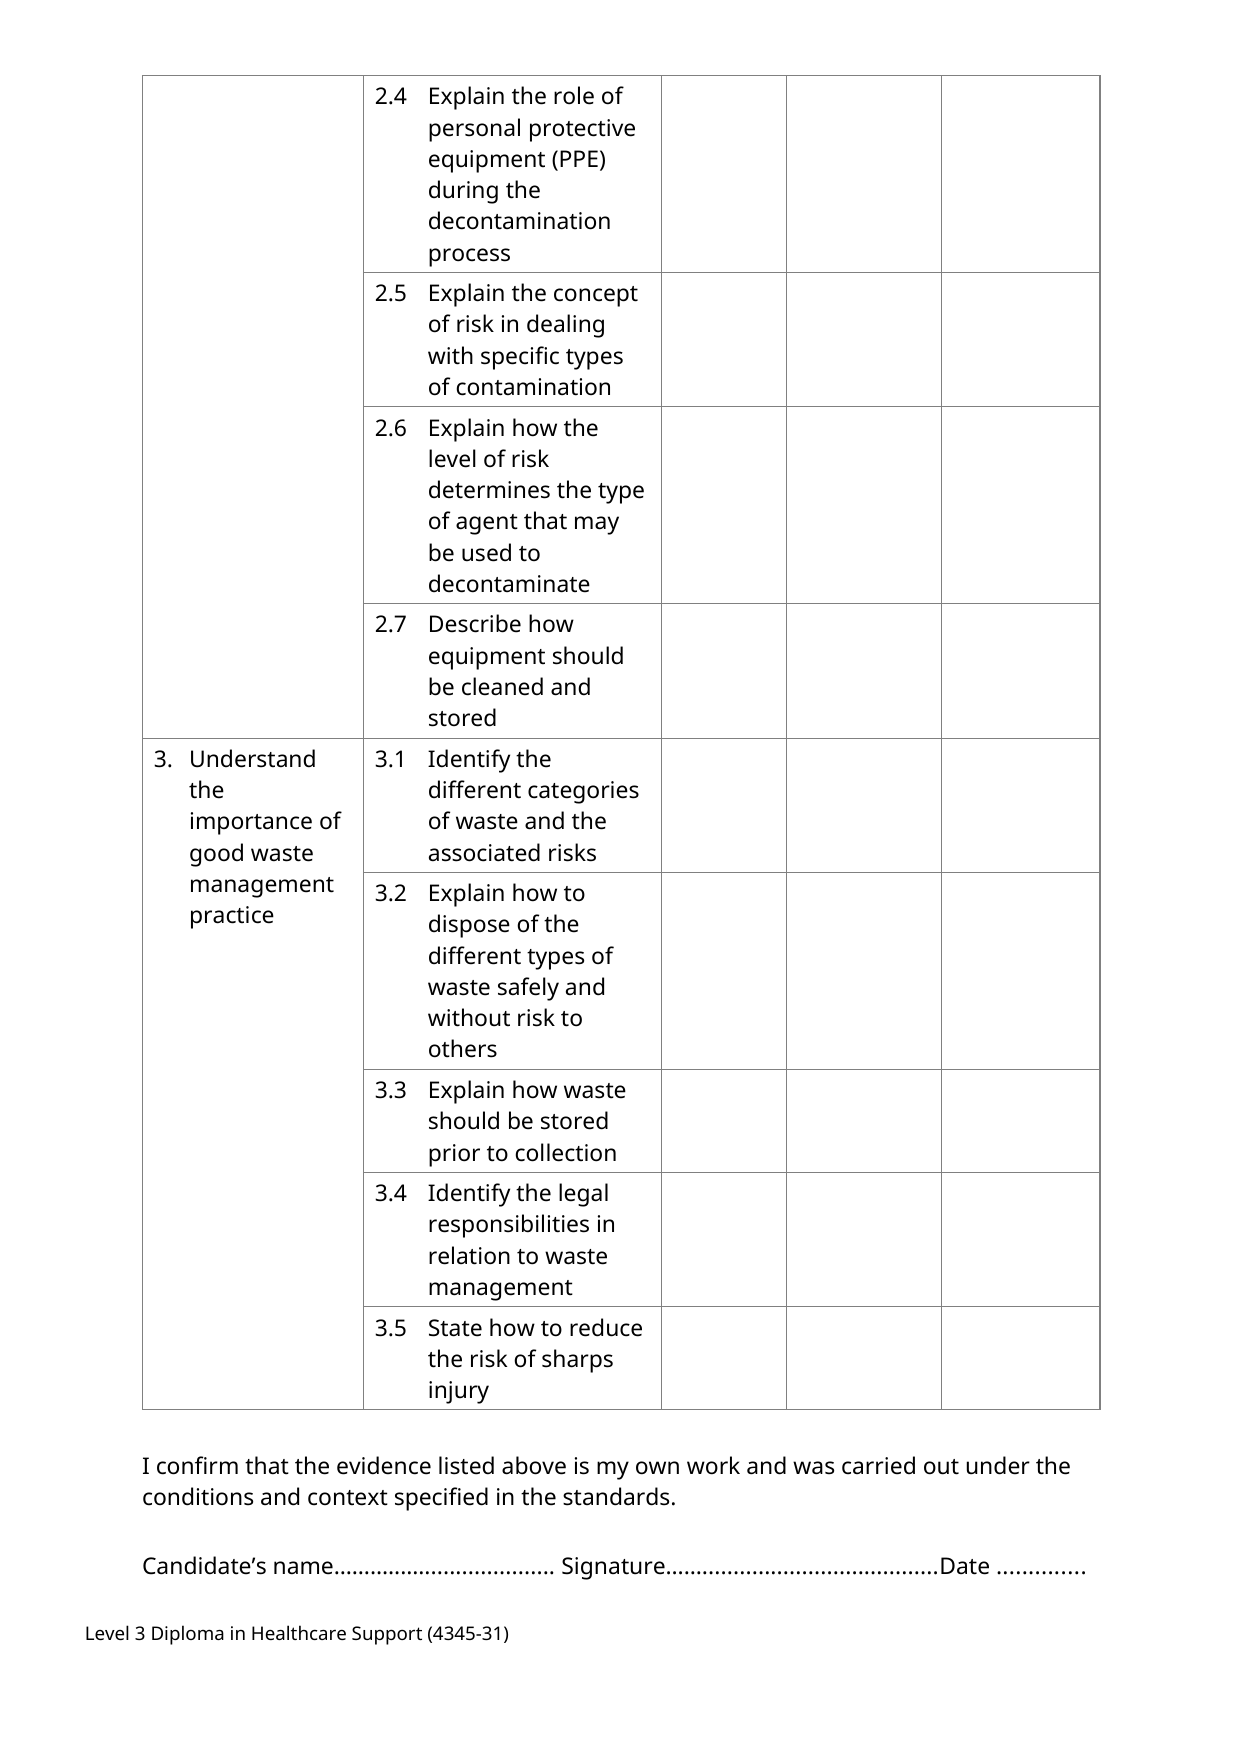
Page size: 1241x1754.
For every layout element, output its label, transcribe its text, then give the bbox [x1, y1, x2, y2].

table_cell Identify the different categories of waste and the associated risks [364, 739, 661, 872]
table_cell [787, 739, 941, 872]
table_cell [662, 1070, 786, 1172]
table_cell [942, 739, 1099, 872]
table_cell [662, 739, 786, 872]
table_cell [787, 1070, 941, 1172]
table_cell [787, 604, 941, 737]
text Candidate’s name Signature Date [142, 1550, 1098, 1581]
table_cell [942, 604, 1099, 737]
table_cell [787, 273, 941, 406]
table_cell Explain the concept of risk in dealing with specific types of contamination [364, 273, 661, 406]
table_cell [662, 1307, 786, 1409]
table_cell [662, 76, 786, 272]
table_cell [662, 604, 786, 737]
table_cell [787, 1307, 941, 1409]
table_cell [942, 407, 1099, 603]
table_cell [787, 873, 941, 1069]
table_cell Explain how the level of risk determines the type of agent that may be used to decontaminate [364, 407, 661, 603]
table_cell [942, 1307, 1099, 1409]
table_cell Explain how to dispose of the different types of waste safely and without risk to others [364, 873, 661, 1069]
table_cell Explain the role of personal protective equipment (PPE) during the decontamination process [364, 76, 661, 272]
table_cell Understand the importance of good waste management practice [143, 739, 363, 1409]
table_cell [662, 873, 786, 1069]
table_cell [942, 1070, 1099, 1172]
table_cell Describe how equipment should be cleaned and stored [364, 604, 661, 737]
table_cell State how to reduce the risk of sharps injury [364, 1307, 661, 1409]
text I confirm that the evidence listed above is my own work and was carried out under the conditions and context specified in the standards. [142, 1450, 1098, 1512]
table_cell [662, 1173, 786, 1306]
table_cell [787, 407, 941, 603]
table_cell [942, 873, 1099, 1069]
table_cell [662, 273, 786, 406]
table_cell Identify the legal responsibilities in relation to waste management [364, 1173, 661, 1306]
table_cell [942, 273, 1099, 406]
table_cell [787, 1173, 941, 1306]
table_cell [942, 1173, 1099, 1306]
table_cell [662, 407, 786, 603]
table_cell Explain how waste should be stored prior to collection [364, 1070, 661, 1172]
table_cell [787, 76, 941, 272]
table_cell [942, 76, 1099, 272]
